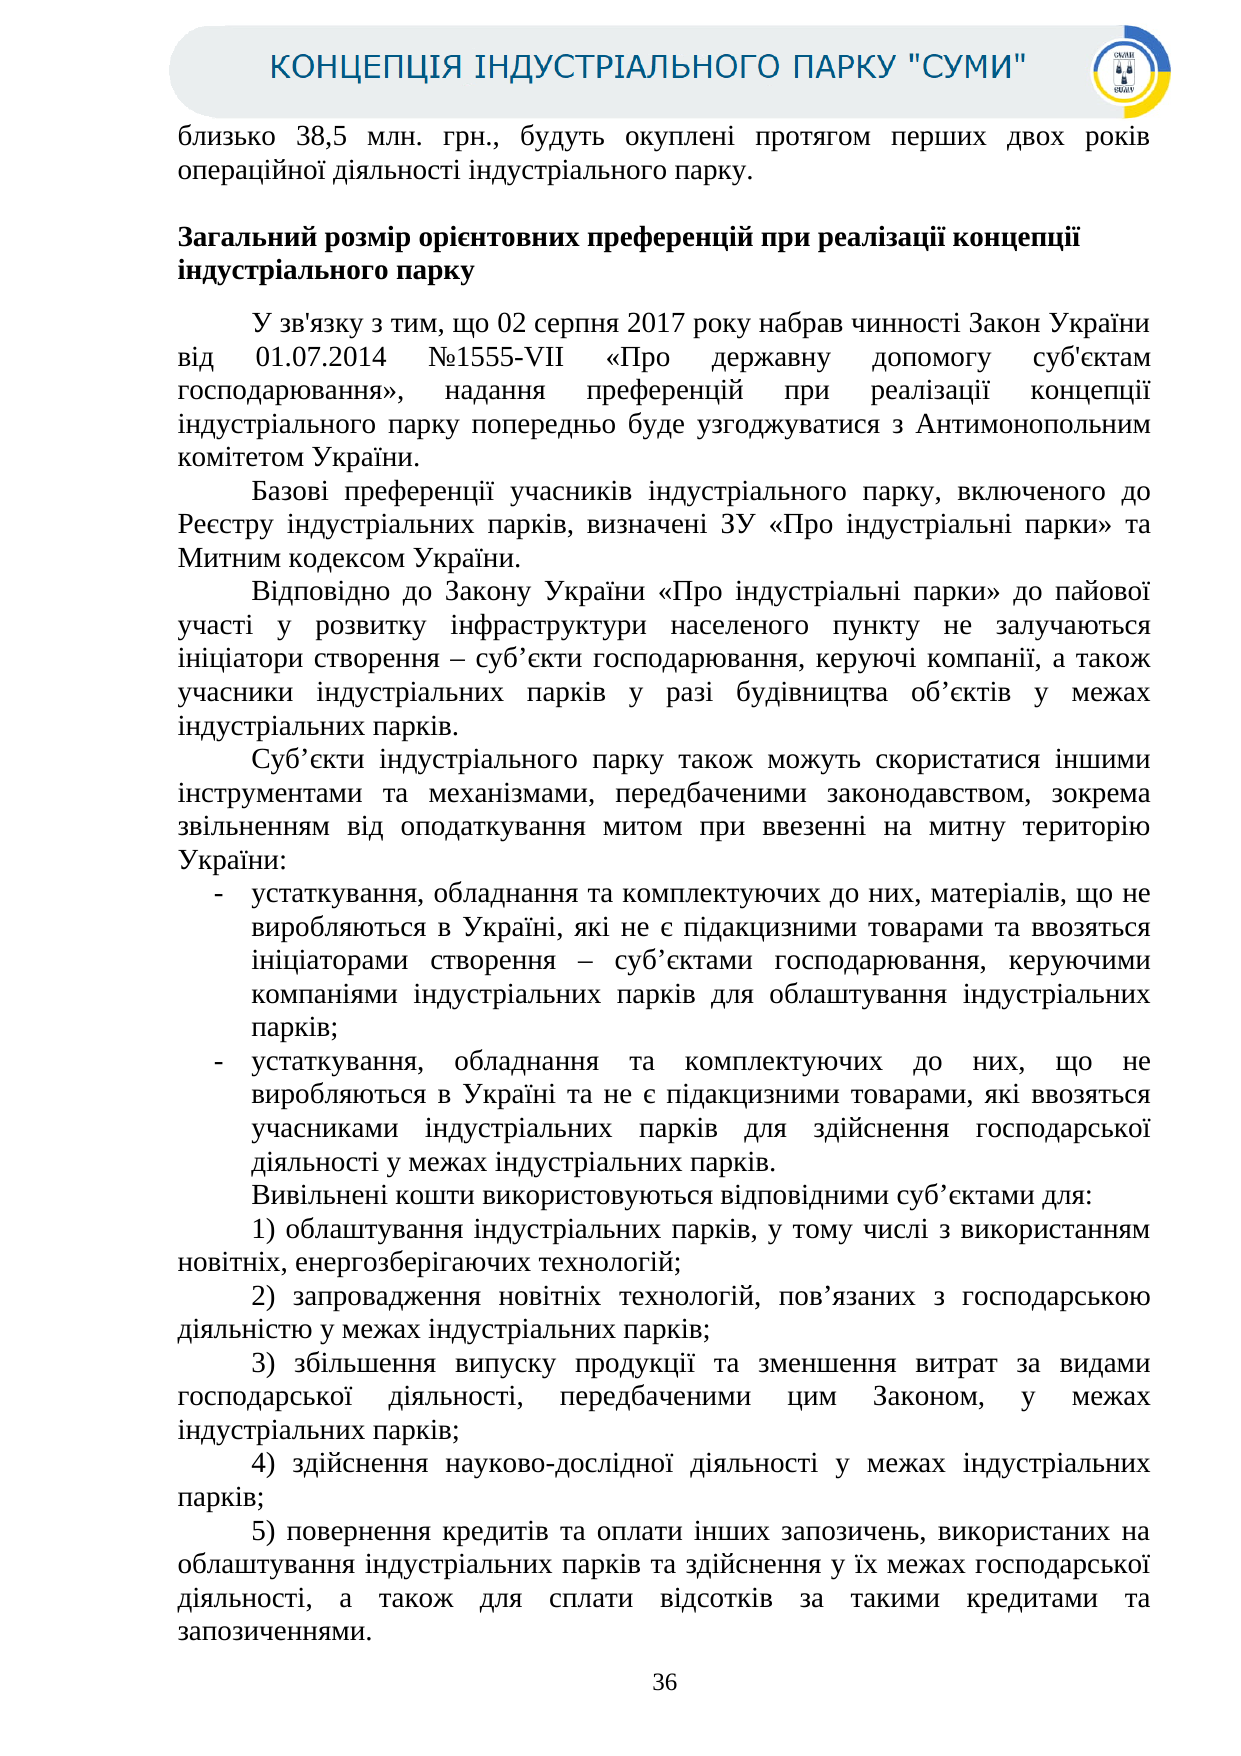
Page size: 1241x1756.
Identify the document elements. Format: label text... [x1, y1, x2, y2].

list Вивільнені кошти використовуються відповідними суб’єктами для: [177, 1177, 1152, 1211]
text Базові преференції учасників індустріального парку, включеного до Реєстру індустріальних парків, визначені ЗУ «Про індустріальні парки» та Митним кодексом України. [177, 473, 1152, 573]
list 1) облаштування індустріальних парків, у тому числі з використанням новітніх, енергозберігаючих технологій; [177, 1211, 1152, 1278]
list устаткування, обладнання та комплектуючих до них, матеріалів, що не виробляються в Україні, які не є підакцизними товарами та ввозяться ініціаторами створення – суб’єктами господарювання, керуючими компаніями індустріальних парків для облаштування індустріальних парків; [213, 875, 1152, 1043]
list устаткування, обладнання та комплектуючих до них, що не виробляються в Україні та не є підакцизними товарами, які ввозяться учасниками індустріальних парків для здійснення господарської діяльності у межах індустріальних парків. [213, 1043, 1152, 1177]
list 2) запровадження новітніх технологій, пов’язаних з господарською діяльністю у межах індустріальних парків; [177, 1278, 1152, 1345]
text Відповідно до Закону України «Про індустріальні парки» до пайової участі у розвитку інфраструктури населеного пункту не залучаються ініціатори створення – суб’єкти господарювання, керуючі компанії, а також учасники індустріальних парків у разі будівництва об’єктів у межах індустріальних парків. [177, 573, 1152, 741]
text Суб’єкти індустріального парку також можуть скористатися іншими інструментами та механізмами, передбаченими законодавством, зокрема звільненням від оподаткування митом при ввезенні на митну територію України: [177, 741, 1152, 875]
list У зв'язку з тим, що 02 серпня 2017 року набрав чинності Закон України від 01.07.2014 №1555-VІІ «Про державну допомогу суб'єктам господарювання», надання преференцій при реалізації концепції індустріального парку попередньо буде узгоджуватися з Антимонопольним комітетом України. [177, 305, 1152, 473]
list 4) здійснення науково-дослідної діяльності у межах індустріальних парків; [177, 1446, 1152, 1513]
picture [167, 23, 1172, 121]
list 5) повернення кредитів та оплати інших запозичень, використаних на облаштування індустріальних парків та здійснення у їх межах господарської діяльності, а також для сплати відсотків за такими кредитами та запозиченнями. [177, 1513, 1152, 1647]
list 3) збільшення випуску продукції та зменшення витрат за видами господарської діяльності, передбаченими цим Законом, у межах індустріальних парків; [177, 1345, 1152, 1446]
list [177, 118, 1152, 185]
list Загальний розмір орієнтовних преференцій при реалізації концепції індустріального парку [177, 219, 1152, 286]
